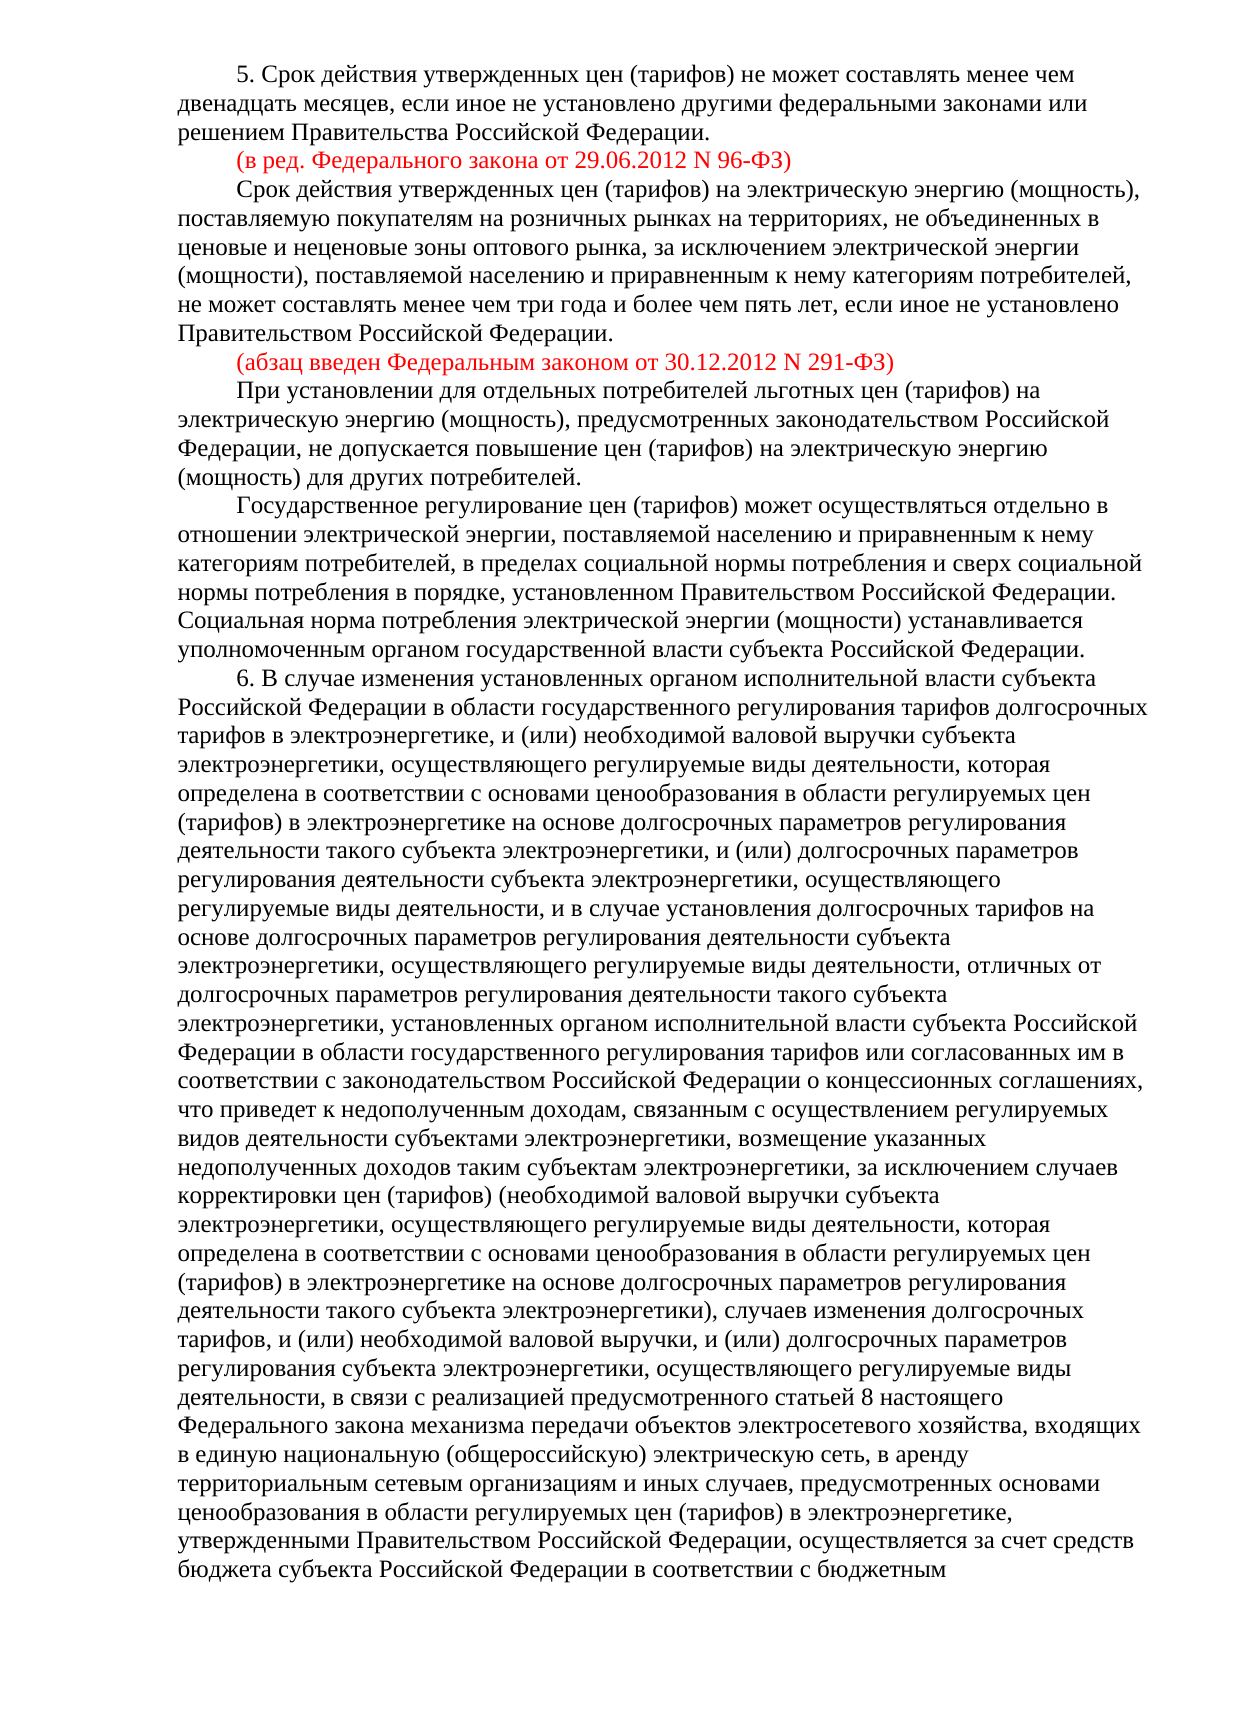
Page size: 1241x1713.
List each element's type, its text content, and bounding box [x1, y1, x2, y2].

text (абзац введен Федеральным законом от 30.12.2012 N 291-ФЗ) [177, 347, 1152, 375]
text Государственное регулирование цен (тарифов) может осуществляться отдельно в отношении электрической энергии, поставляемой населению и приравненным к нему категориям потребителей, в пределах социальной нормы потребления и сверх социальной нормы потребления в порядке, установленном Правительством Российской Федерации. Социальная норма потребления электрической энергии (мощности) устанавливается уполномоченным органом государственной власти субъекта Российской Федерации. [177, 490, 1152, 663]
text 5. Срок действия утвержденных цен (тарифов) не может составлять менее чем двенадцать месяцев, если иное не установлено другими федеральными законами или решением Правительства Российской Федерации. [177, 59, 1152, 145]
text (в ред. Федерального закона от 29.06.2012 N 96-ФЗ) [177, 145, 1152, 174]
text Срок действия утвержденных цен (тарифов) на электрическую энергию (мощность), поставляемую покупателям на розничных рынках на территориях, не объединенных в ценовые и неценовые зоны оптового рынка, за исключением электрической энергии (мощности), поставляемой населению и приравненным к нему категориям потребителей, не может составлять менее чем три года и более чем пять лет, если иное не установлено Правительством Российской Федерации. [177, 174, 1152, 347]
text При установлении для отдельных потребителей льготных цен (тарифов) на электрическую энергию (мощность), предусмотренных законодательством Российской Федерации, не допускается повышение цен (тарифов) на электрическую энергию (мощность) для других потребителей. [177, 375, 1152, 490]
